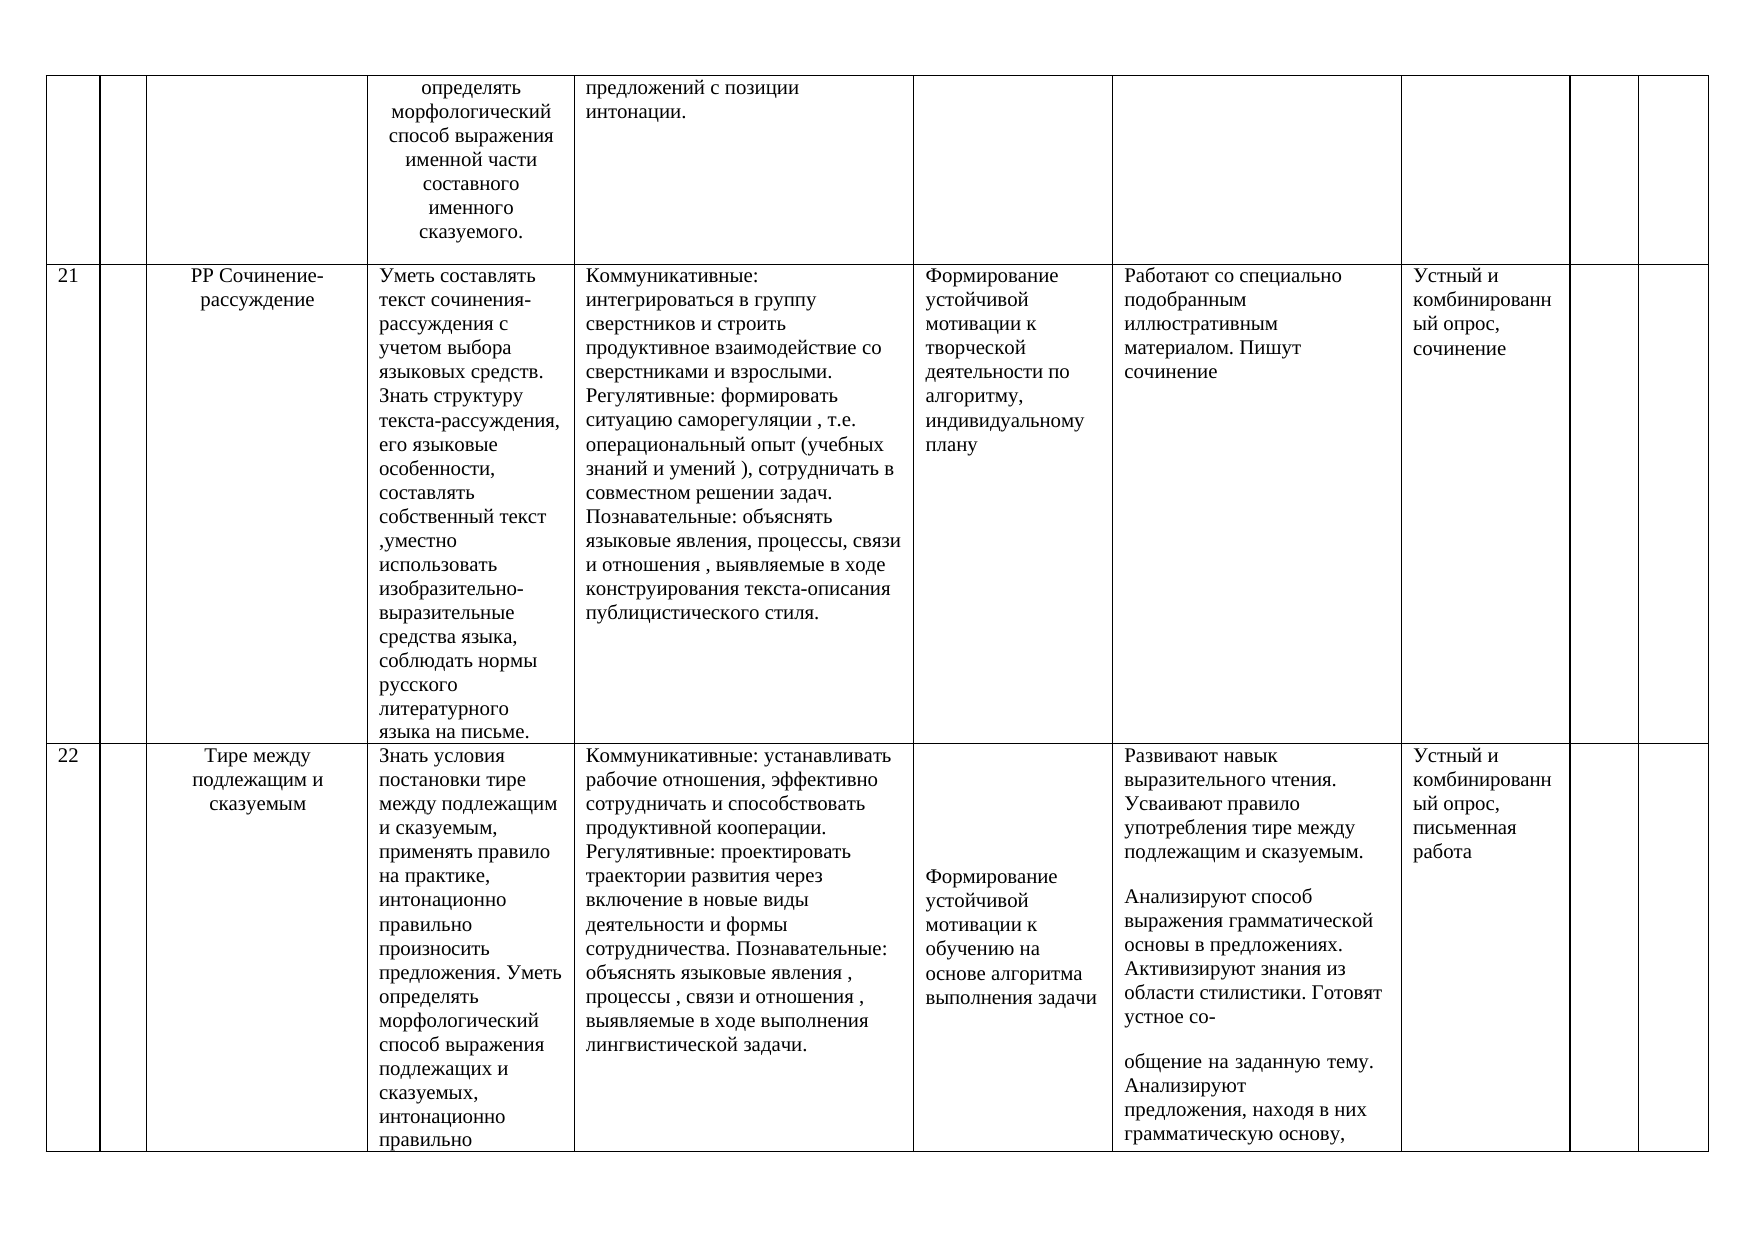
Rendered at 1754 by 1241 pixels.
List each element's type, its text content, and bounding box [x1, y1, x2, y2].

table_cell Устный и комбинированн ый опрос, сочинение [1402, 265, 1569, 743]
table_header предложений с позиции интонации. [575, 76, 913, 263]
table_cell [1571, 265, 1638, 743]
table_header [101, 76, 146, 263]
table_cell Формирование устойчивой мотивации к обучению на основе алгоритма выполнения задачи [914, 744, 1112, 1151]
table_header [914, 76, 1112, 263]
table_header определять морфологический способ выражения именной части составного именного сказуемого. [368, 76, 574, 263]
table_cell [1571, 744, 1638, 1151]
table_cell Тире между подлежащим и сказуемым [147, 744, 367, 1151]
table_cell Работают со специально подобранным иллюстративным материалом. Пишут сочинение [1113, 265, 1401, 743]
table_cell [1639, 265, 1708, 743]
table_cell 21 [47, 265, 99, 743]
table_header [1639, 76, 1708, 263]
table_header [147, 76, 367, 263]
table_cell [101, 744, 146, 1151]
table_cell Коммуникативные: интегрироваться в группу сверстников и строить продуктивное взаимодействие со сверстниками и взрослыми. Регулятивные: формировать ситуацию саморегуляции , т.е. операциональный опыт (учебных знаний и умений ), сотрудничать в совместном решении задач. Познавательные: объяснять языковые явления, процессы, связи и отношения , выявляемые в ходе конструирования текста-описания публицистического стиля. [575, 265, 913, 743]
table_cell Знать условия постановки тире между подлежащим и сказуемым, применять правило на практике, интонационно правильно произносить предложения. Уметь определять морфологический способ выражения подлежащих и сказуемых, интонационно правильно [368, 744, 574, 1151]
table_cell Формирование устойчивой мотивации к творческой деятельности по алгоритму, индивидуальному плану [914, 265, 1112, 743]
table_cell Устный и комбинированн ый опрос, письменная работа [1402, 744, 1569, 1151]
table_header [1571, 76, 1638, 263]
table_cell 22 [47, 744, 99, 1151]
table_header [1113, 76, 1401, 263]
table_cell Развивают навык выразительного чтения. Усваивают правило употребления тире между подлежащим и сказуемым. Анализируют способ выражения грамматической основы в предложениях. Активизируют знания из области стилистики. Готовят устное со- общение на заданную тему. Анализируют предложения, находя в них грамматическую основу, [1113, 744, 1401, 1151]
table_cell [101, 265, 146, 743]
table_cell Уметь составлять текст сочинения- рассуждения с учетом выбора языковых средств. Знать структуру текста-рассуждения, его языковые особенности, составлять собственный текст ,уместно использовать изобразительно- выразительные средства языка, соблюдать нормы русского литературного языка на письме. [368, 265, 574, 743]
table_header [1402, 76, 1569, 263]
table_cell РР Сочинение- рассуждение [147, 265, 367, 743]
table_cell [1639, 744, 1708, 1151]
table_header [47, 76, 99, 263]
